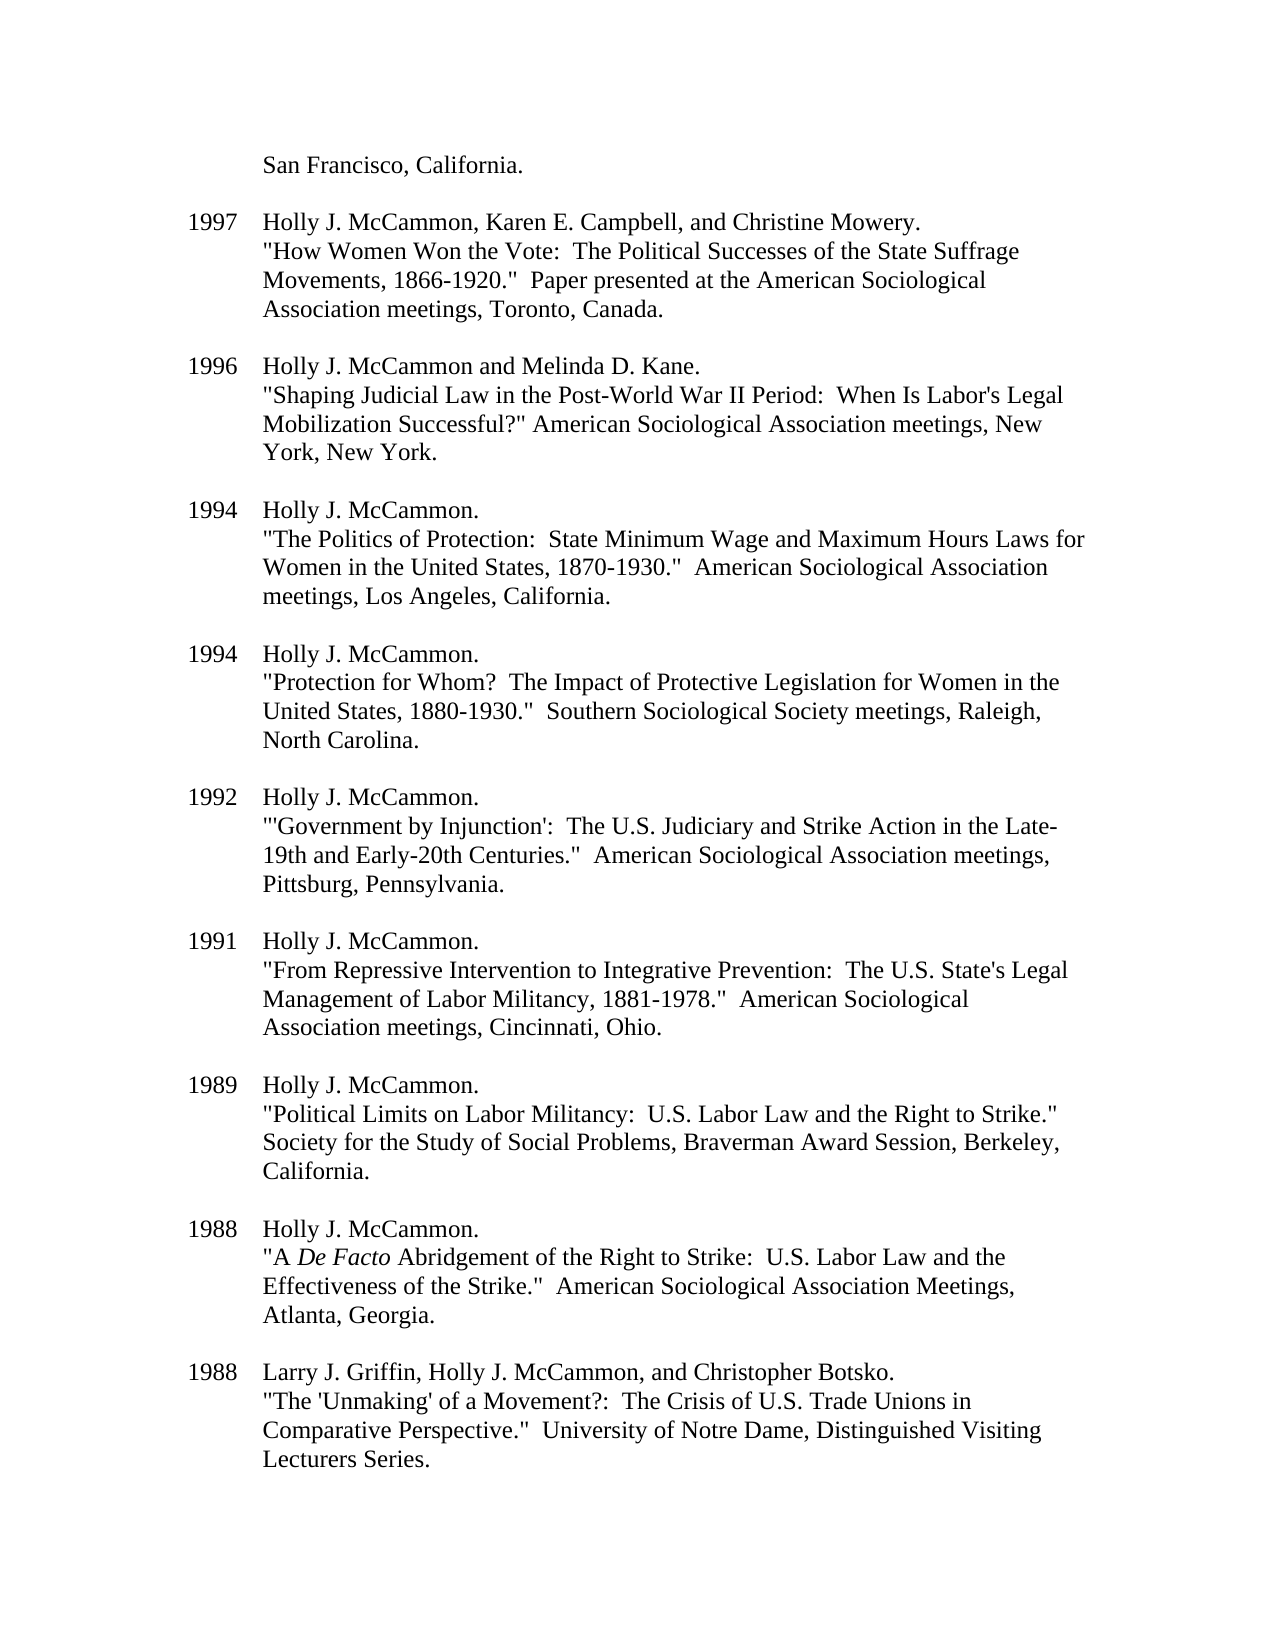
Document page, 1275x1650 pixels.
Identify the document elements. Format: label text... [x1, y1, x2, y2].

text "Protection for Whom? The Impact of Protective Legislation for Women in the [187, 667, 1087, 696]
text 1989 Holly J. McCammon. [187, 1070, 1087, 1099]
text "Shaping Judicial Law in the Post-World War II Period: When Is Labor's Legal [187, 380, 1087, 409]
text "'Government by Injunction': The Judiciary and Strike Action in the Late-19th and Early-20th Centuries." American Sociological Association meetings, . [262, 811, 1087, 897]
text 1994 Holly J. McCammon. [187, 495, 1087, 524]
text "Political Limits on Labor Militancy: Labor Law and the Right to Strike." Society for the Study of Social Problems, Braverman Award Session, . [262, 1099, 1087, 1185]
text "The Politics of Protection: State Minimum Wage and Maximum Hours Laws for Women in the , 1870-1930." American Sociological Association meetings, . [262, 524, 1087, 610]
text Mobilization Successful?" American Sociological Association meetings, . [262, 409, 1087, 466]
text , 1880-1930." Southern Sociological Society meetings, . [262, 696, 1087, 754]
text 1988 Holly J. McCammon. [187, 1214, 1087, 1242]
text 1997 Holly J. McCammon, Karen E. Campbell, and Christine Mowery. [187, 207, 1087, 236]
text "The 'Unmaking' of a Movement?: The Crisis of Trade Unions in Comparative Perspective." Dame, Distinguished Visiting Lecturers Series. [262, 1386, 1087, 1472]
text 1991 Holly J. McCammon. [187, 926, 1087, 955]
text "How Women Won the Vote: The Political Successes of the State Suffrage Movements, 1866-1920." Paper presented at the American Sociological Association meetings, . [262, 236, 1087, 322]
text 1992 Holly J. McCammon. [187, 782, 1087, 811]
text . [187, 150, 1087, 179]
text "A De Facto Abridgement of the Right to Strike: Labor Law and the Effectiveness of the Strike." American Sociological Association Meetings, . [262, 1242, 1087, 1329]
text 1994 Holly J. McCammon. [187, 639, 1087, 667]
text 1996 Holly J. McCammon and Melinda D. Kane. [187, 351, 1087, 380]
text 1988 Larry J. Griffin, Holly J. McCammon, and Christopher Botsko. [187, 1357, 1087, 1386]
text "From Repressive Intervention to Integrative Prevention: The State's Legal Management of Labor Militancy, 1881-1978." American Sociological Association meetings, . [262, 955, 1087, 1041]
